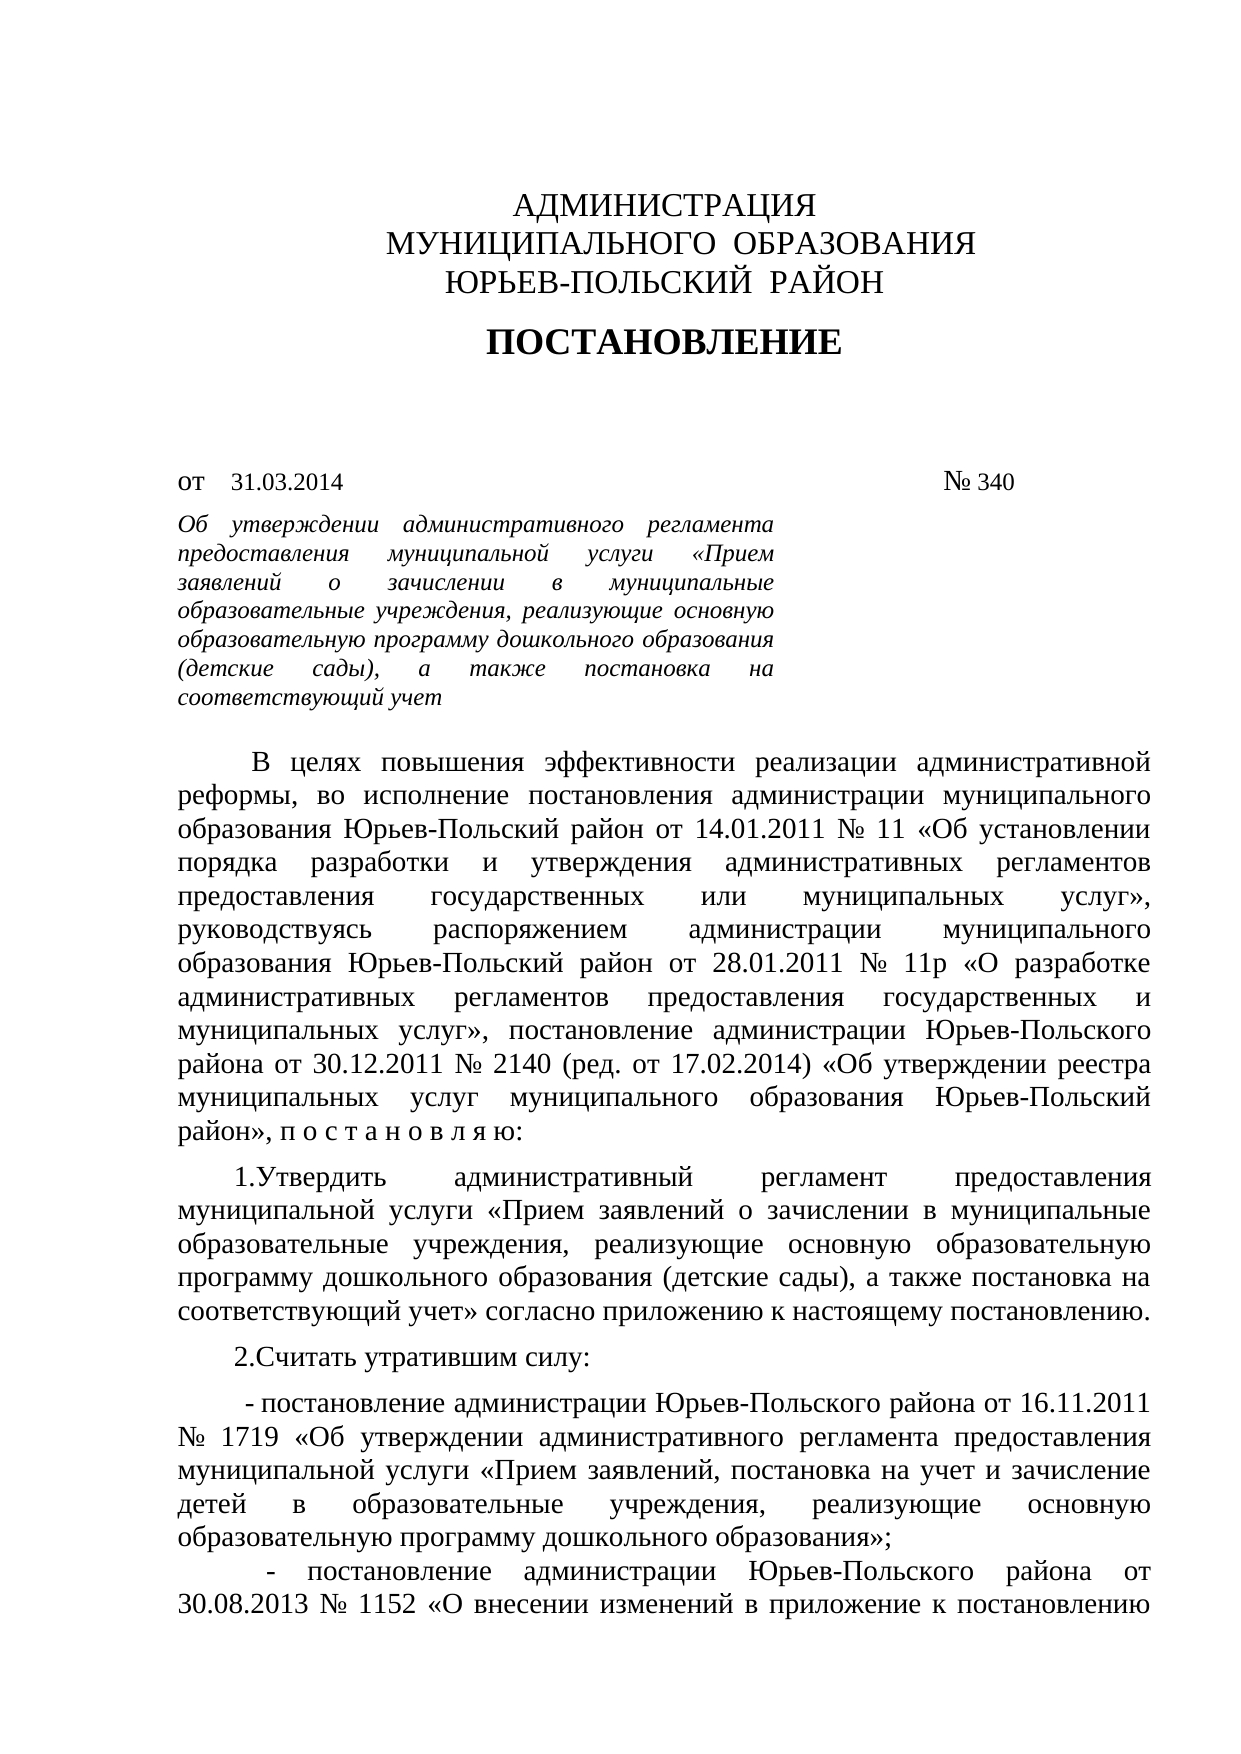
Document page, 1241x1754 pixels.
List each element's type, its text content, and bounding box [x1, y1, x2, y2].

text 2.Считать утратившим силу: [177, 1339, 1152, 1373]
text В целях повышения эффективности реализации административной реформы, во исполнение постановления администрации муниципального образования Юрьев-Польский район от № 11 «Об установлении порядка разработки и утверждения административных регламентов предоставления государственных или муниципальных услуг», руководствуясь распоряжением администрации муниципального образования Юрьев-Польский район от № 11р «О разработке административных регламентов предоставления государственных и муниципальных услуг», постановление администрации Юрьев-Польского района от 30.12.2011 № 2140 (ред. от 17.02.2014) «Об утверждении реестра муниципальных услуг муниципального образования Юрьев-Польский район», п о с т а н о в л я ю: [177, 744, 1152, 1146]
text 1.Утвердить административный регламент предоставления муниципальной услуги «Прием заявлений о зачислении в муниципальные образовательные учреждения, реализующие основную образовательную программу дошкольного образования (детские сады), а также постановка на соответствующий учет» согласно приложению к настоящему постановлению. [177, 1159, 1152, 1327]
text - постановление администрации Юрьев-Польского района от 16.11.2011 № 1719 «Об утверждении административного регламента предоставления муниципальной услуги «Прием заявлений, постановка на учет и зачисление детей в образовательные учреждения, реализующие основную образовательную программу дошкольного образования»; [177, 1385, 1152, 1553]
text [177, 1553, 1152, 1620]
text ЮРЬЕВ-ПОЛЬСКИЙ РАЙОН [177, 262, 1152, 300]
text АДМИНИСТРАЦИЯ [177, 185, 1152, 223]
text ПОСТАНОВЛЕНИЕ [177, 319, 1152, 362]
text Об утверждении административного регламента предоставления муниципальной услуги «Прием заявлений о зачислении в муниципальные образовательные учреждения, реализующие основную образовательную программу дошкольного образования (детские сады), а также постановка на соответствующий учет [177, 509, 774, 710]
text МУНИЦИПАЛЬНОГО ОБРАЗОВАНИЯ [177, 223, 1152, 262]
text от 31.03.2014 № 340 [177, 463, 1152, 497]
